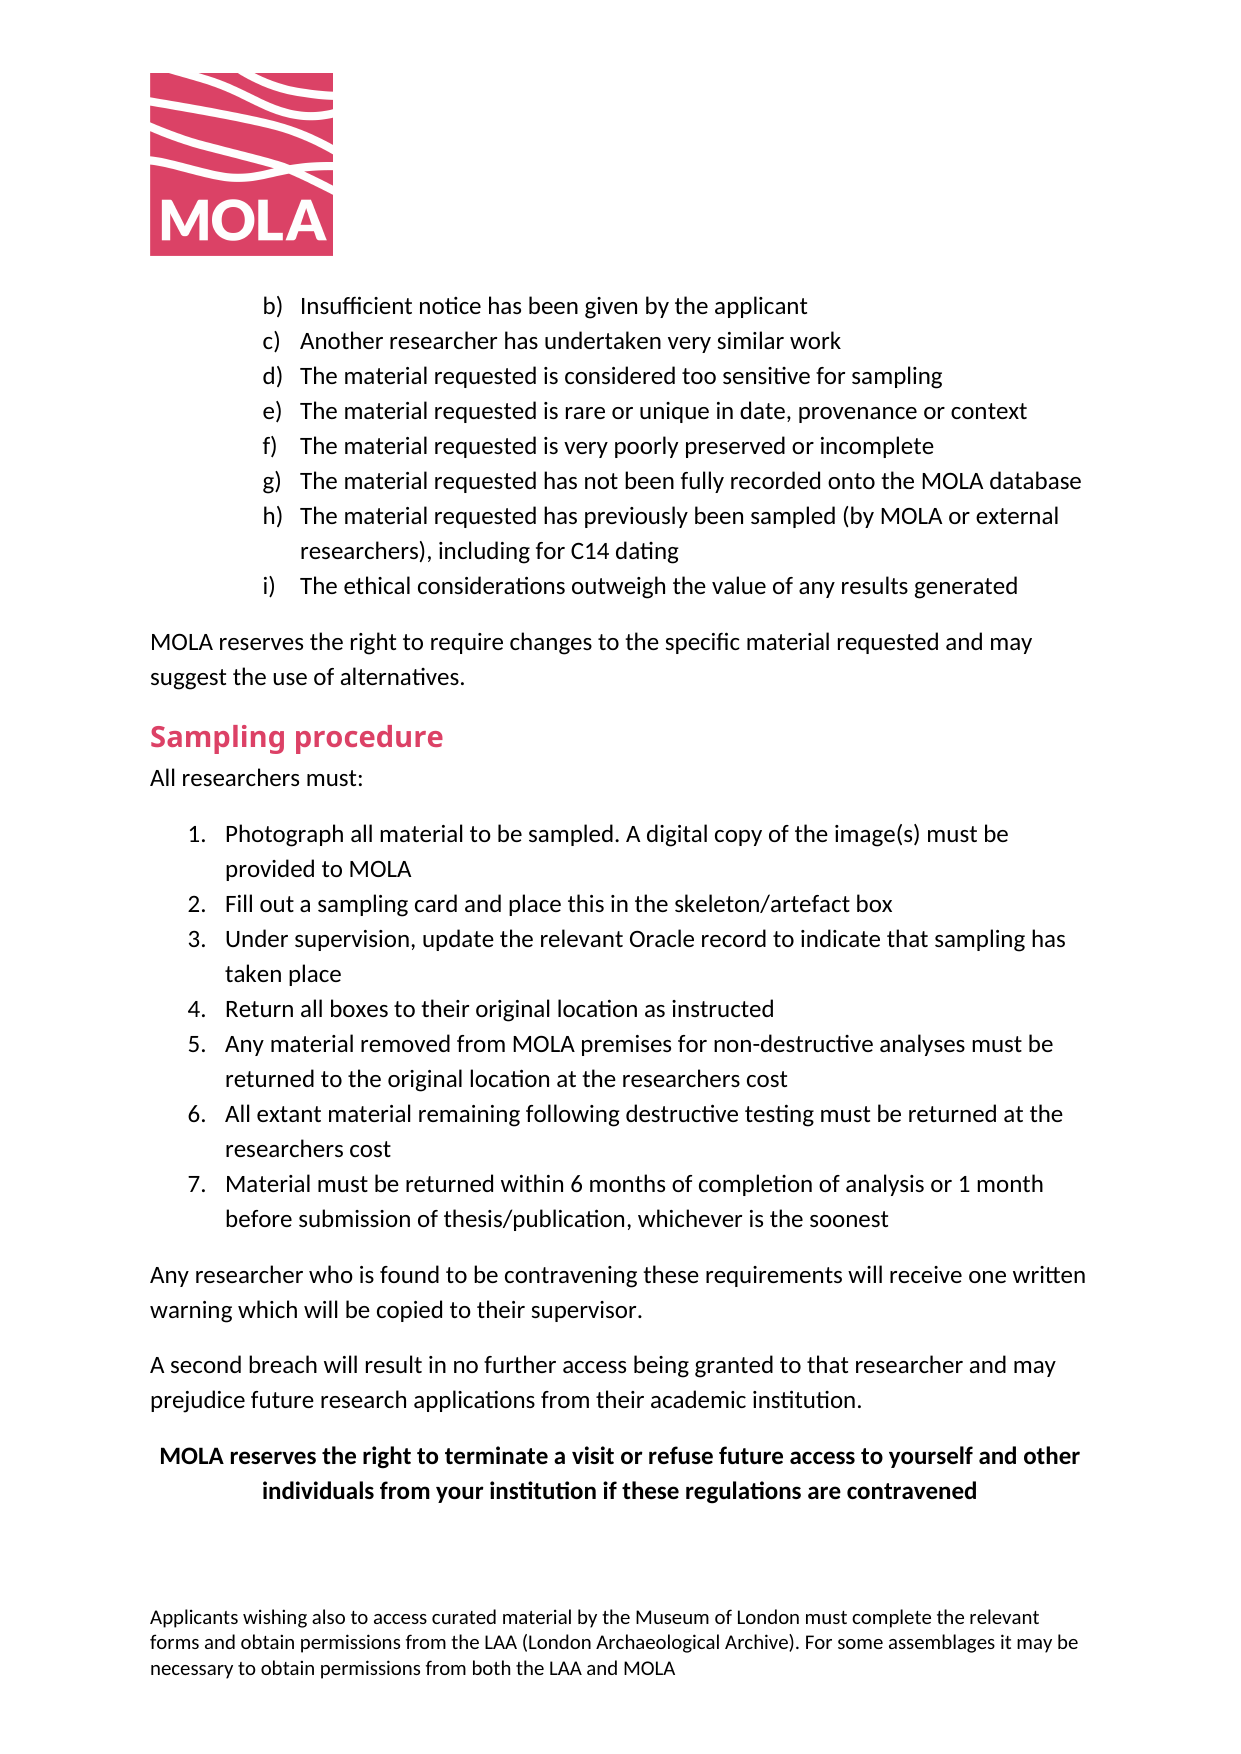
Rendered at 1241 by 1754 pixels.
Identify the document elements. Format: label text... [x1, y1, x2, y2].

text MOLA reserves the right to terminate a visit or refuse future access to yourself and other individuals from your institution if these regulations are contravened [150, 1440, 1090, 1506]
list The ethical considerations outweigh the value of any results generated [262, 570, 1090, 600]
subtitle Sampling procedure [150, 716, 1090, 756]
list Photograph all material to be sampled. A digital copy of the image(s) must be provided to MOLA [187, 818, 1090, 883]
list Fill out a sampling card and place this in the skeleton/artefact box [187, 888, 1090, 918]
list The material requested has not been fully recorded onto the MOLA database [262, 465, 1090, 495]
list Under supervision, update the relevant Oracle record to indicate that sampling has taken place [187, 923, 1090, 988]
list The material requested has previously been sampled (by MOLA or external researchers), including for C14 dating [262, 500, 1090, 565]
list Material must be returned within 6 months of completion of analysis or 1 month before submission of thesis/publication, whichever is the soonest [187, 1168, 1090, 1233]
text Any researcher who is found to be contravening these requirements will receive one written warning which will be copied to their supervisor. [150, 1259, 1090, 1324]
list Return all boxes to their original location as instructed [187, 993, 1090, 1023]
list The material requested is considered too sensitive for sampling [262, 360, 1090, 390]
text MOLA reserves the right to require changes to the specific material requested and may suggest the use of alternatives. [150, 626, 1090, 691]
list Insufficient notice has been given by the applicant [262, 150, 1090, 320]
list The material requested is rare or unique in date, provenance or context [262, 395, 1090, 425]
list All extant material remaining following destructive testing must be returned at the researchers cost [187, 1098, 1090, 1163]
list The material requested is very poorly preserved or incomplete [262, 430, 1090, 460]
picture [150, 73, 333, 256]
list Any material removed from MOLA premises for non-destructive analyses must be returned to the original location at the researchers cost [187, 1028, 1090, 1093]
list Another researcher has undertaken very similar work [262, 325, 1090, 355]
text All researchers must: [150, 762, 1090, 793]
text A second breach will result in no further access being granted to that researcher and may prejudice future research applications from their academic institution. [150, 1349, 1090, 1415]
